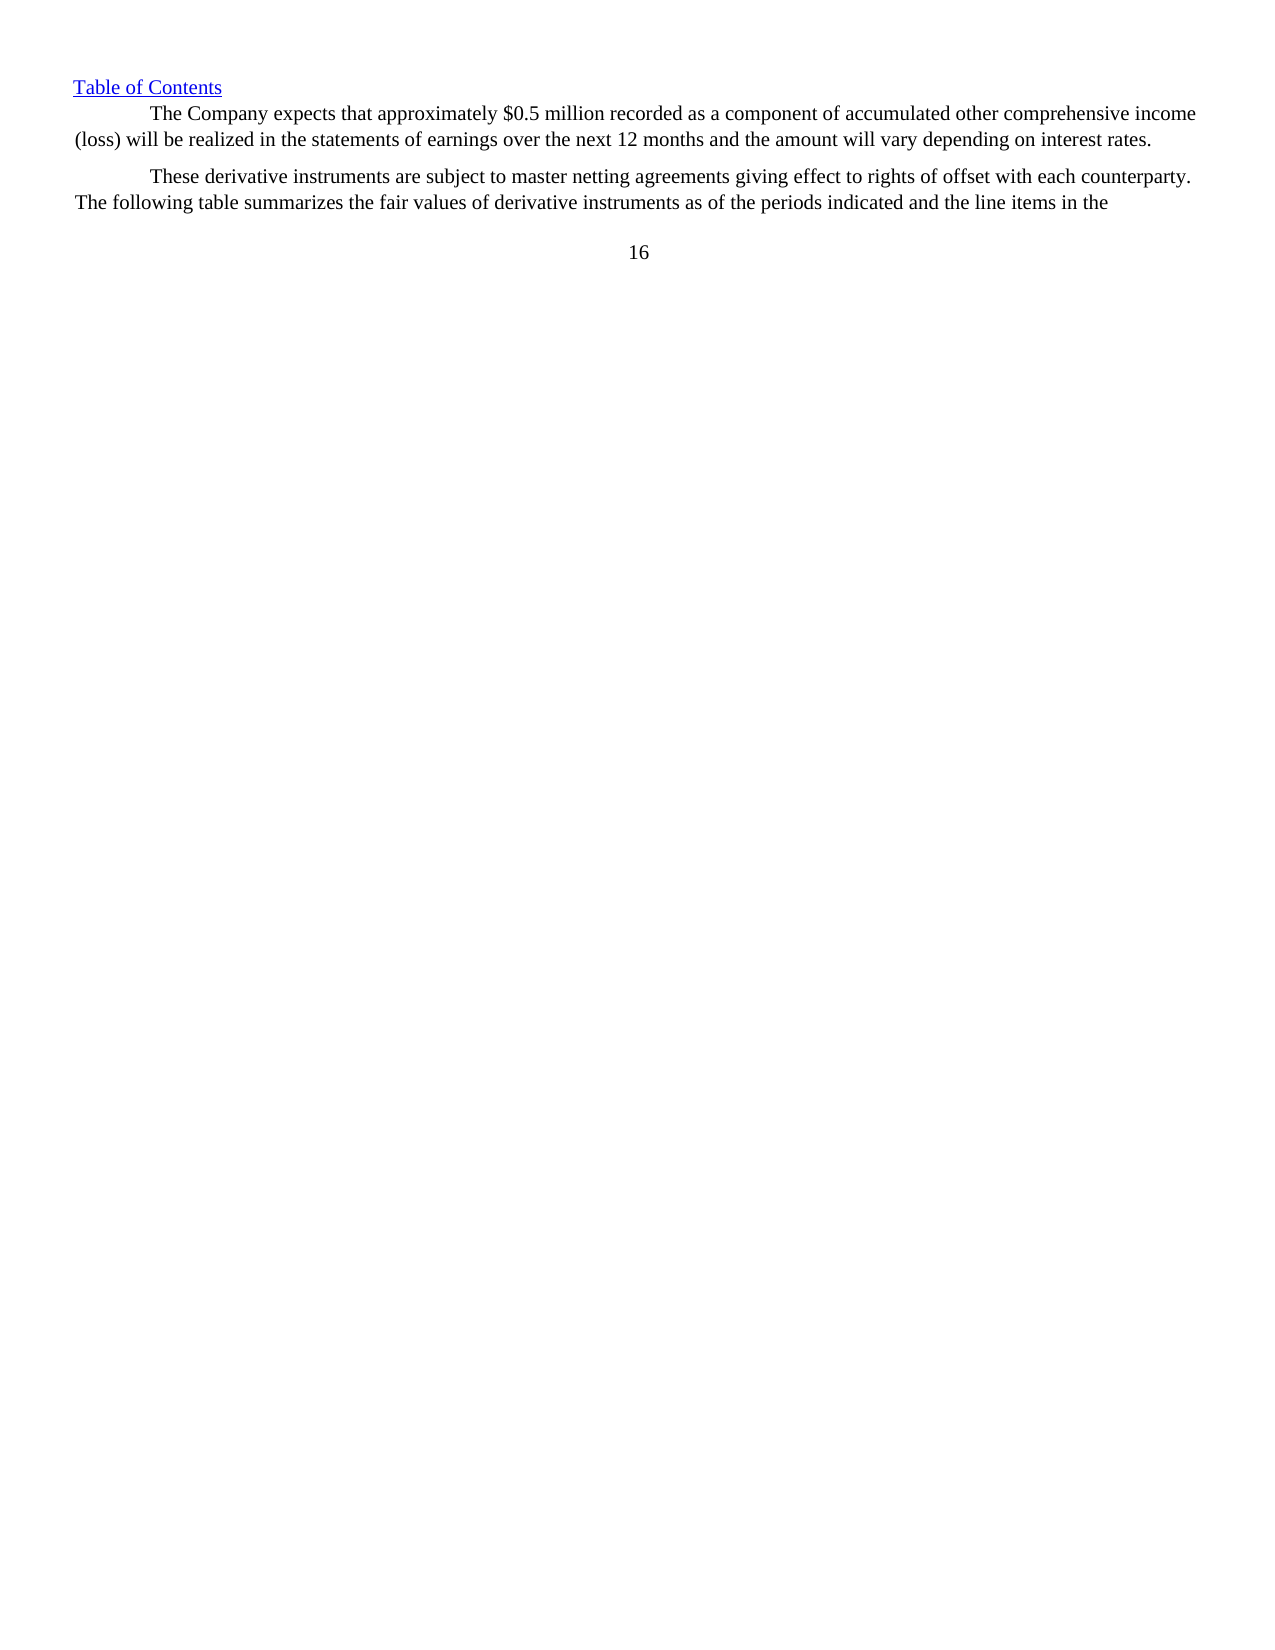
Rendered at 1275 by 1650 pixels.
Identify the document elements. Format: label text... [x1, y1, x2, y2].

text 16 [91, 240, 1186, 264]
text These derivative instruments are subject to master netting agreements giving effect to rights of offset with each counterparty. The following table summarizes the fair values of derivative instruments as of the periods indicated and the line items in the [74, 164, 1203, 214]
text The Company expects that approximately $0.5 million recorded as a component of accumulated other comprehensive income (loss) will be realized in the statements of earnings over the next 12 months and the amount will vary depending on interest rates. [74, 101, 1203, 151]
